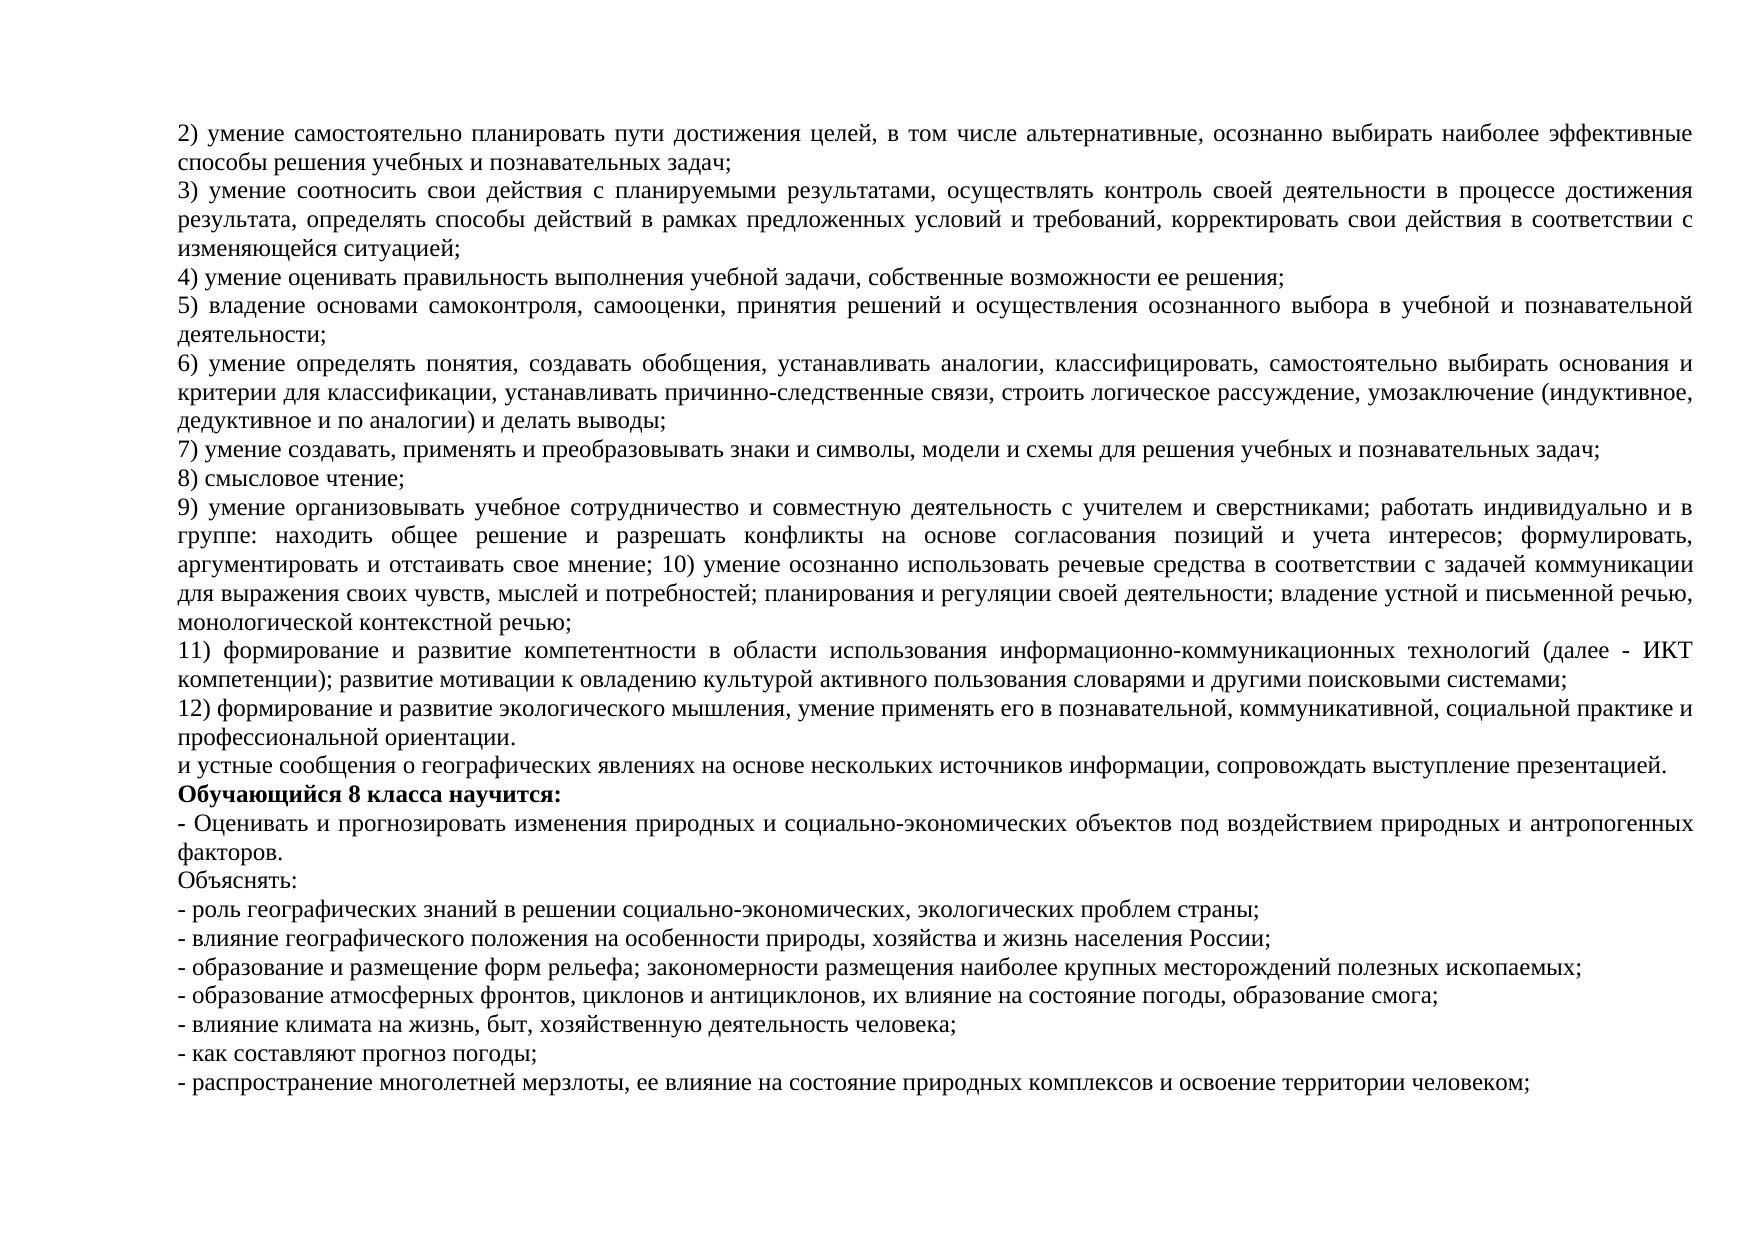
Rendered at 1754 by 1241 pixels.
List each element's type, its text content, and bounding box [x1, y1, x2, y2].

text 4) умение оценивать правильность выполнения учебной задачи, собственные возможности ее решения; [177, 262, 1695, 291]
text - образование и размещение форм рельефа; закономерности размещения наиболее крупных месторождений полезных ископаемых; [177, 952, 1695, 981]
text 9) умение организовывать учебное сотрудничество и совместную деятельность с учителем и сверстниками; работать индивидуально и в группе: находить общее решение и разрешать конфликты на основе согласования позиций и учета интересов; формулировать, аргументировать и отстаивать свое мнение; 10) умение осознанно использовать речевые средства в соответствии с задачей коммуникации для выражения своих чувств, мыслей и потребностей; планирования и регуляции своей деятельности; владение устной и письменной речью, монологической контекстной речью; [177, 492, 1695, 636]
text 2) умение самостоятельно планировать пути достижения целей, в том числе альтернативные, осознанно выбирать наиболее эффективные способы решения учебных и познавательных задач; [177, 118, 1695, 176]
text 8) смысловое чтение; [177, 463, 1695, 492]
text Объяснять: [177, 866, 1695, 894]
text - Оценивать и прогнозировать изменения природных и социально-экономических объектов под воздействием природных и антропогенных факторов. [177, 808, 1695, 866]
text 7) умение создавать, применять и преобразовывать знаки и символы, модели и схемы для решения учебных и познавательных задач; [177, 434, 1695, 463]
text - роль географических знаний в решении социально-экономических, экологических проблем страны; [177, 894, 1695, 923]
text 5) владение основами самоконтроля, самооценки, принятия решений и осуществления осознанного выбора в учебной и познавательной деятельности; [177, 291, 1695, 348]
text и устные сообщения о географических явлениях на основе нескольких источников информации, сопровождать выступление презентацией. [177, 751, 1695, 779]
text 3) умение соотносить свои действия с планируемыми результатами, осуществлять контроль своей деятельности в процессе достижения результата, определять способы действий в рамках предложенных условий и требований, корректировать свои действия в соответствии с изменяющейся ситуацией; [177, 176, 1695, 262]
text - распространение многолетней мерзлоты, ее влияние на состояние природных комплексов и освоение территории человеком; [177, 1067, 1695, 1096]
text 6) умение определять понятия, создавать обобщения, устанавливать аналогии, классифицировать, самостоятельно выбирать основания и критерии для классификации, устанавливать причинно-следственные связи, строить логическое рассуждение, умозаключение (индуктивное, дедуктивное и по аналогии) и делать выводы; [177, 348, 1695, 434]
text - влияние географического положения на особенности природы, хозяйства и жизнь населения России; [177, 923, 1695, 952]
text - образование атмосферных фронтов, циклонов и антициклонов, их влияние на состояние погоды, образование смога; [177, 981, 1695, 1009]
text Обучающийся 8 класса научится: [177, 779, 1695, 808]
text 12) формирование и развитие экологического мышления, умение применять его в познавательной, коммуникативной, социальной практике и профессиональной ориентации. [177, 693, 1695, 751]
text - влияние климата на жизнь, быт, хозяйственную деятельность человека; [177, 1009, 1695, 1038]
text 11) формирование и развитие компетентности в области использования информационно-коммуникационных технологий (далее - ИКТ компетенции); развитие мотивации к овладению культурой активного пользования словарями и другими поисковыми системами; [177, 636, 1695, 693]
text - как составляют прогноз погоды; [177, 1038, 1695, 1067]
